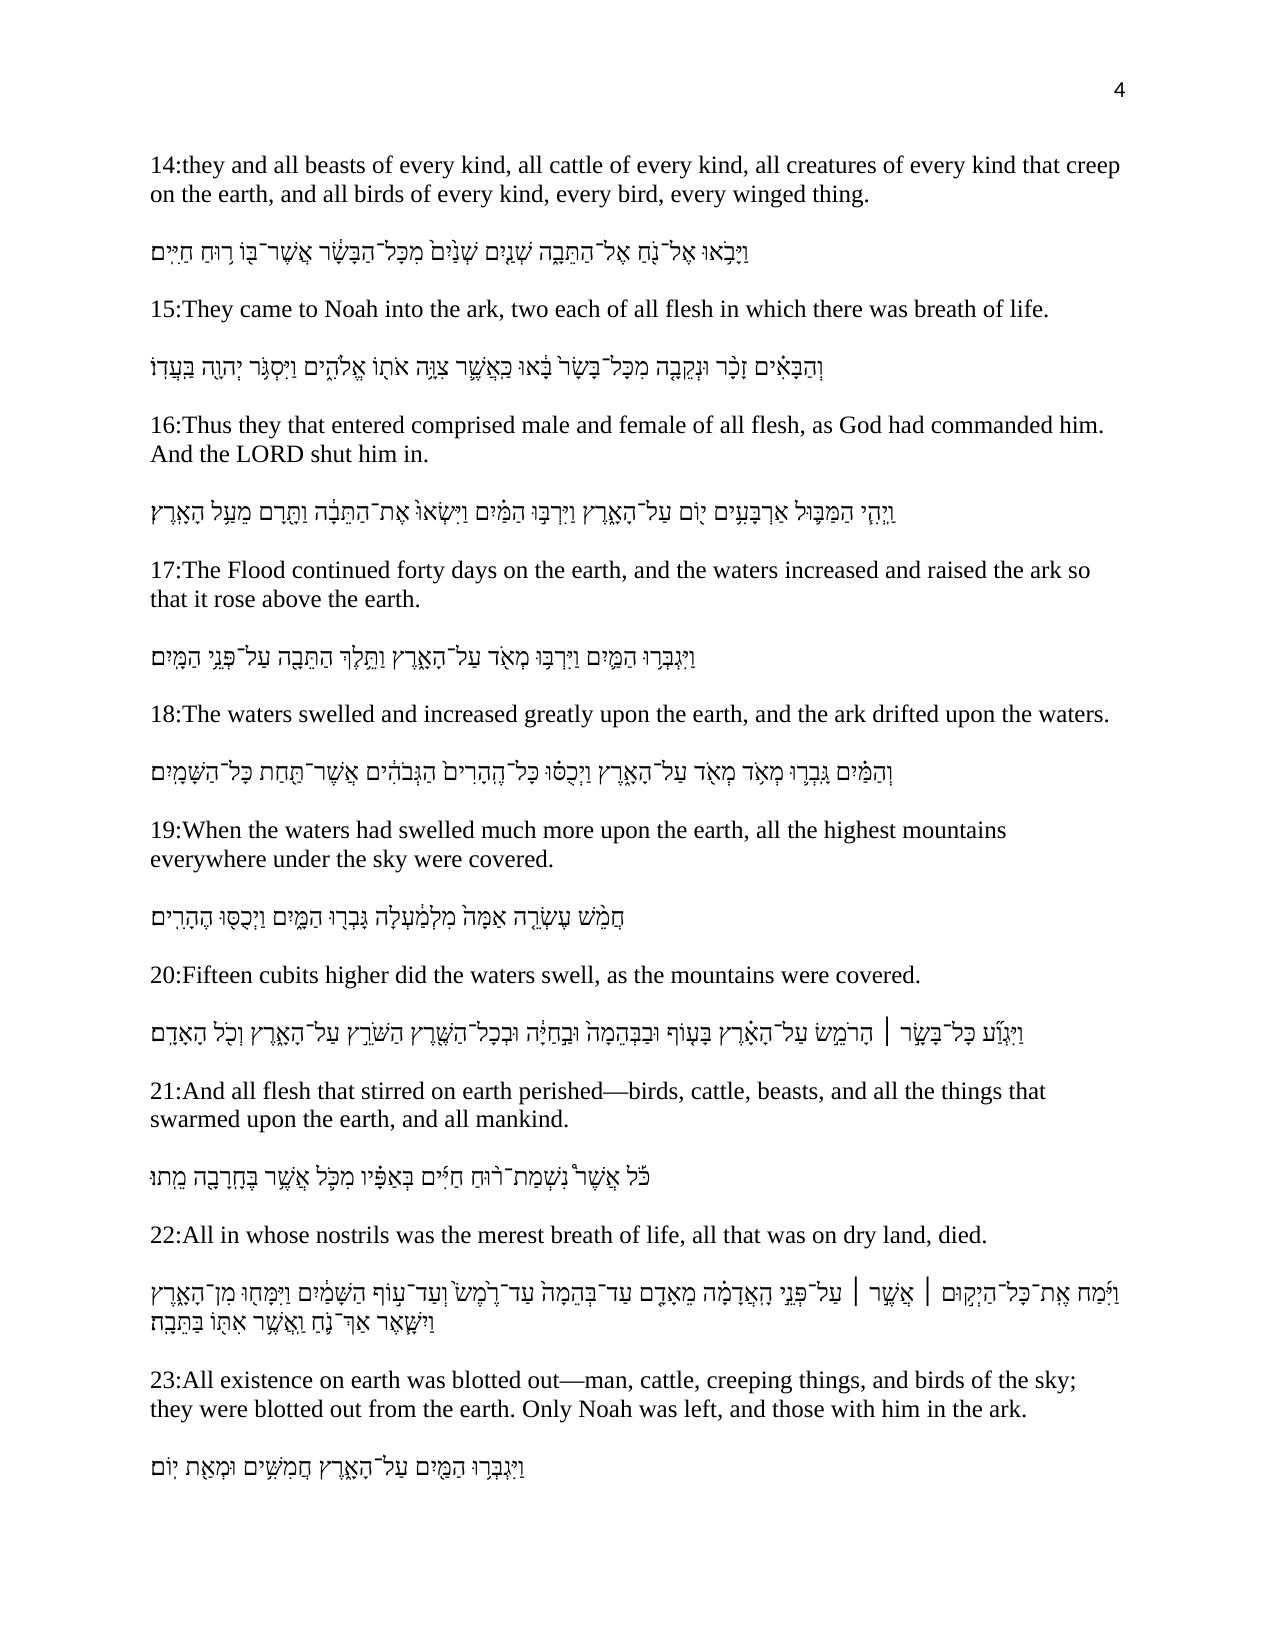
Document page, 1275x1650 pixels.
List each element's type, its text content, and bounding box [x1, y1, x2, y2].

text וַיִּגְוַ֞ע כָּל־בָּשָׂ֣ר ׀ הָרֹמֵ֣שׂ עַל־הָאָ֗רֶץ בָּע֤וֹף וּבַבְּהֵמָה֙ וּבַ֣חַיָּ֔ה וּבְכָל־הַשֶּׁ֖רֶץ הַשֹּׁרֵ֣ץ עַל־הָאָ֑רֶץ וְכֹ֖ל הָאָדָֽם׃ [150, 1018, 1125, 1047]
text 14:they and all beasts of every kind, all cattle of every kind, all creatures of every kind that creep on the earth, and all birds of every kind, every bird, every winged thing. [150, 150, 1125, 207]
text כֹּ֡ל אֲשֶׁר֩ נִשְׁמַת־ר֨וּחַ חַיִּ֜ים בְּאַפָּ֗יו מִכֹּ֛ל אֲשֶׁ֥ר בֶּחָֽרָבָ֖ה מֵֽתוּ׃ [150, 1162, 1125, 1191]
text 21:And all flesh that stirred on earth perished—birds, cattle, beasts, and all the things that swarmed upon the earth, and all mankind. [150, 1076, 1125, 1133]
text 17:The Flood continued forty days on the earth, and the waters increased and raised the ark so that it rose above the earth. [150, 555, 1125, 612]
text 23:All existence on earth was blotted out—man, cattle, creeping things, and birds of the sky; they were blotted out from the earth. Only Noah was left, and those with him in the ark. [150, 1365, 1125, 1422]
text וְהַבָּאִ֗ים זָכָ֨ר וּנְקֵבָ֤ה מִכָּל־בָּשָׂר֙ בָּ֔אוּ כַּֽאֲשֶׁ֛ר צִוָּ֥ה אֹת֖וֹ אֱלֹהִ֑ים וַיִּסְגֹּ֥ר יְהוָ֖ה בַּֽעֲדֽוֹ׃ [150, 352, 1125, 381]
text וַֽיְהִ֧י הַמַּבּ֛וּל אַרְבָּעִ֥ים י֖וֹם עַל־הָאָ֑רֶץ וַיִּרְבּ֣וּ הַמַּ֗יִם וַיִּשְׂאוּ֙ אֶת־הַתֵּבָ֔ה וַתָּ֖רָם מֵעַ֥ל הָאָֽרֶץ׃ [150, 497, 1125, 526]
text 18:The waters swelled and increased greatly upon the earth, and the ark drifted upon the waters. [150, 699, 1125, 728]
text חֲמֵ֨שׁ עֶשְׂרֵ֤ה אַמָּה֙ מִלְמַ֔עְלָה גָּבְר֖וּ הַמָּ֑יִם וַיְכֻסּ֖וּ הֶהָרִֽים׃ [150, 902, 1125, 931]
text 15:They came to Noah into the ark, two each of all flesh in which there was breath of life. [150, 294, 1125, 323]
text וַיָּבֹ֥אוּ אֶל־נֹ֖חַ אֶל־הַתֵּבָ֑ה שְׁנַ֤יִם שְׁנַ֙יִם֙ מִכָּל־הַבָּשָׂ֔ר אֲשֶׁר־בּ֖וֹ ר֥וּחַ חַיִּֽים׃ [150, 237, 1125, 265]
text 20:Fifteen cubits higher did the waters swell, as the mountains were covered. [150, 960, 1125, 989]
text וַיִּגְבְּר֥וּ הַמַּ֛יִם וַיִּרְבּ֥וּ מְאֹ֖ד עַל־הָאָ֑רֶץ וַתֵּ֥לֶךְ הַתֵּבָ֖ה עַל־פְּנֵ֥י הַמָּֽיִם׃ [150, 642, 1125, 670]
text וַיִּ֜מַח אֶֽת־כָּל־הַיְק֣וּם ׀ אֲשֶׁ֣ר ׀ עַל־פְּנֵ֣י הָֽאֲדָמָ֗ה מֵאָדָ֤ם עַד־בְּהֵמָה֙ עַד־רֶ֙מֶשׂ֙ וְעַד־ע֣וֹף הַשָּׁמַ֔יִם וַיִּמָּח֖וּ מִן־הָאָ֑רֶץ וַיִשָּׁ֧אֶר אַךְ־נֹ֛חַ וַֽאֲשֶׁ֥ר אִתּ֖וֹ בַּתֵּבָֽה׃ [150, 1278, 1125, 1336]
text 19:When the waters had swelled much more upon the earth, all the highest mountains everywhere under the sky were covered. [150, 815, 1125, 873]
text 22:All in whose nostrils was the merest breath of life, all that was on dry land, died. [150, 1220, 1125, 1249]
text 16:Thus they that entered comprised male and female of all flesh, as God had commanded him. And the LORD shut him in. [150, 410, 1125, 468]
text וַיִּגְבְּר֥וּ הַמַּ֖יִם עַל־הָאָ֑רֶץ חֲמִשִּׁ֥ים וּמְאַ֖ת יֽוֹם׃ [150, 1452, 1125, 1480]
text וְהַמַּ֗יִם גָּֽבְר֛וּ מְאֹ֥ד מְאֹ֖ד עַל־הָאָ֑רֶץ וַיְכֻסּ֗וּ כָּל־הֶֽהָרִים֙ הַגְּבֹהִ֔ים אֲשֶׁר־תַּ֖חַת כָּל־הַשָּׁמָֽיִם׃ [150, 757, 1125, 786]
